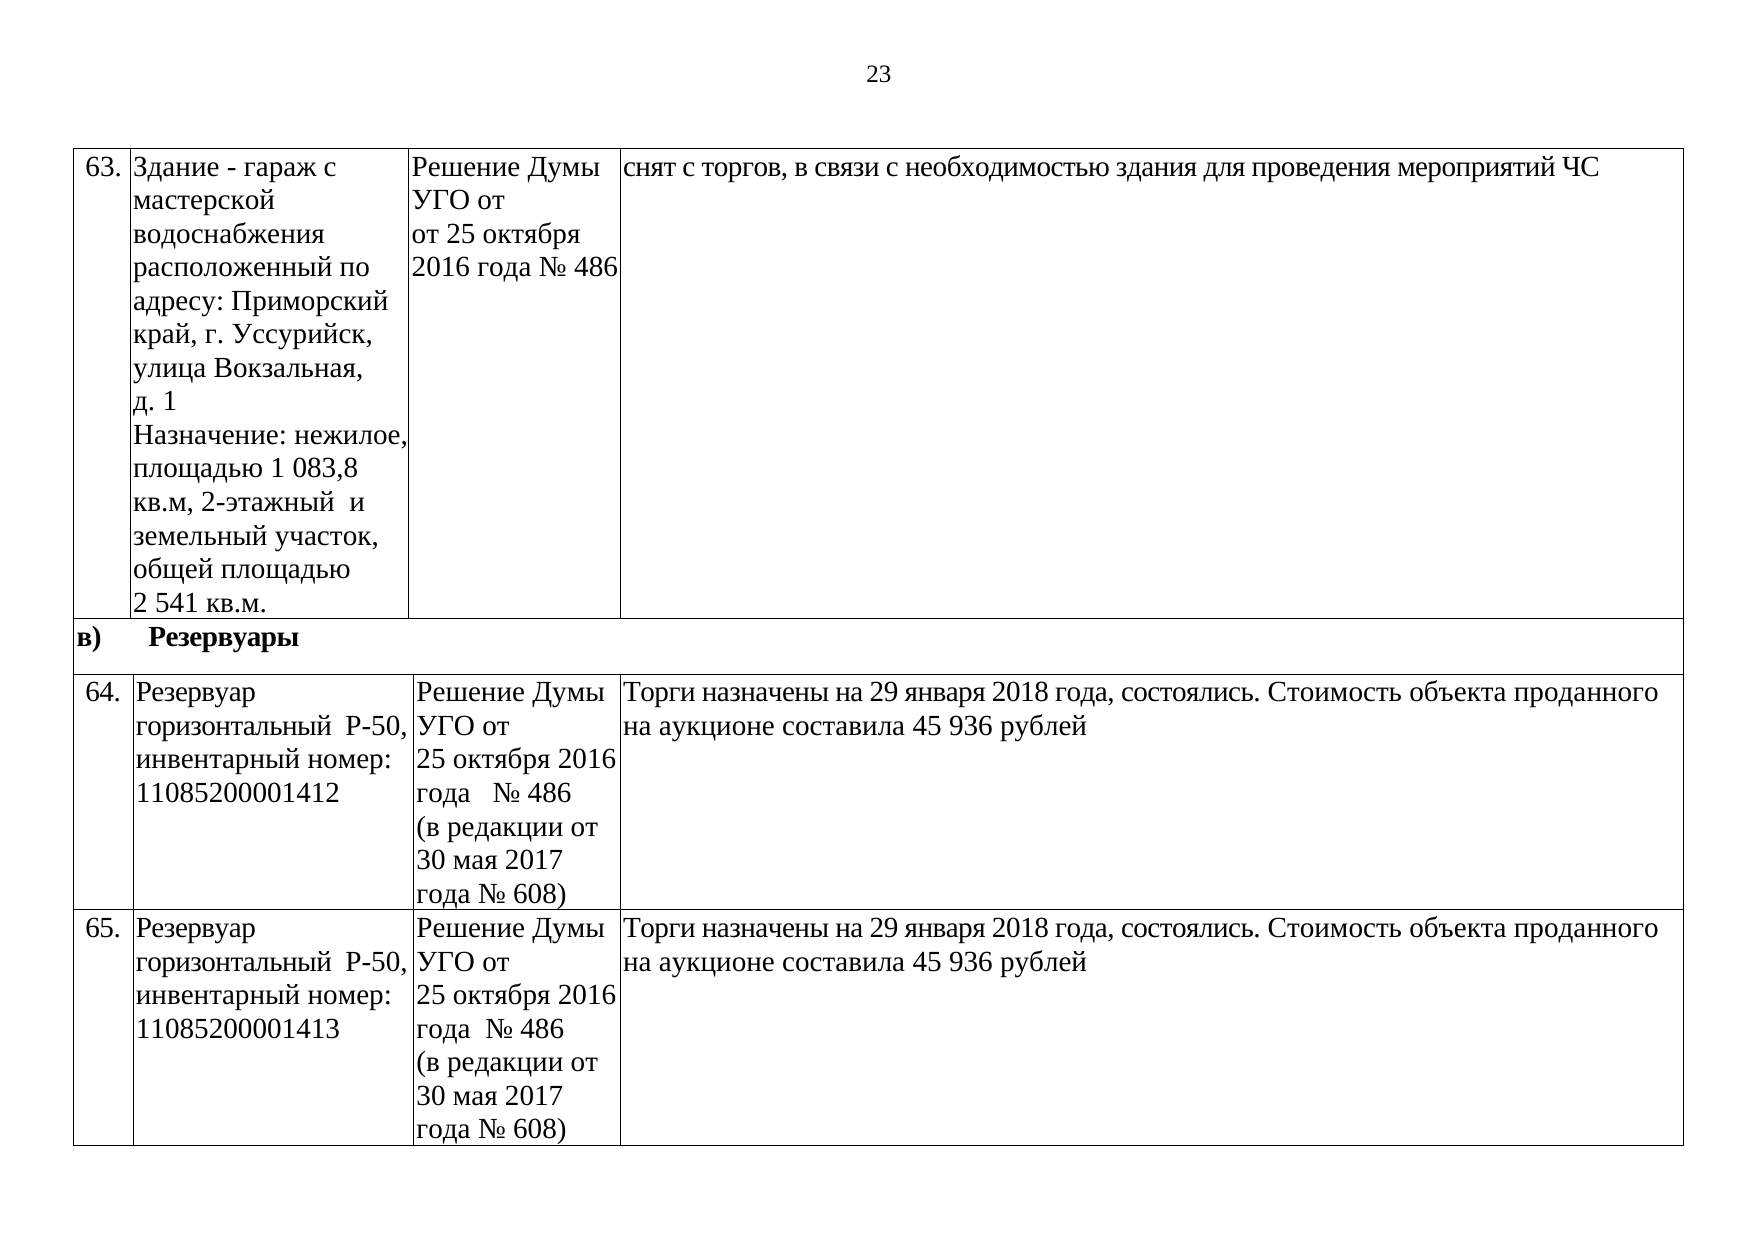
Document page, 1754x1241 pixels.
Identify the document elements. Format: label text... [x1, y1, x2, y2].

table_cell Здание - гараж с мастерской водоснабжения расположенный по адресу: Приморский край, г. Уссурийск, улица Вокзальная, д. 1 Назначение: нежилое, площадью 1 083,8 кв.м, 2-этажный и земельный участок, общей площадью 2 541 кв.м. [131, 149, 408, 618]
table_cell Резервуар горизонтальный Р-50, инвентарный номер: 11085200001412 [134, 675, 413, 909]
table_cell 64. [74, 675, 133, 909]
table_cell Торги назначены на 29 января 2018 года, состоялись. Стоимость объекта проданного на аукционе составила 45 936 рублей [621, 675, 1683, 909]
table_cell Решение Думы УГО от 25 октября 2016 года № 486 (в редакции от 30 мая 2017 года № 608) [414, 675, 620, 909]
table_cell 65. [74, 910, 133, 1145]
table_cell Решение Думы УГО от 25 октября 2016 года № 486 (в редакции от 30 мая 2017 года № 608) [414, 910, 620, 1145]
table_cell снят с торгов, в связи с необходимостью здания для проведения мероприятий ЧС [621, 149, 1683, 618]
table_cell в) Резервуары [74, 619, 1683, 673]
table_cell Торги назначены на 29 января 2018 года, состоялись. Стоимость объекта проданного на аукционе составила 45 936 рублей [621, 910, 1683, 1145]
table_cell Решение Думы УГО от от 25 октября 2016 года № 486 [409, 149, 620, 618]
table_cell Резервуар горизонтальный Р-50, инвентарный номер: 11085200001413 [134, 910, 413, 1145]
table_cell 63. [74, 149, 130, 618]
